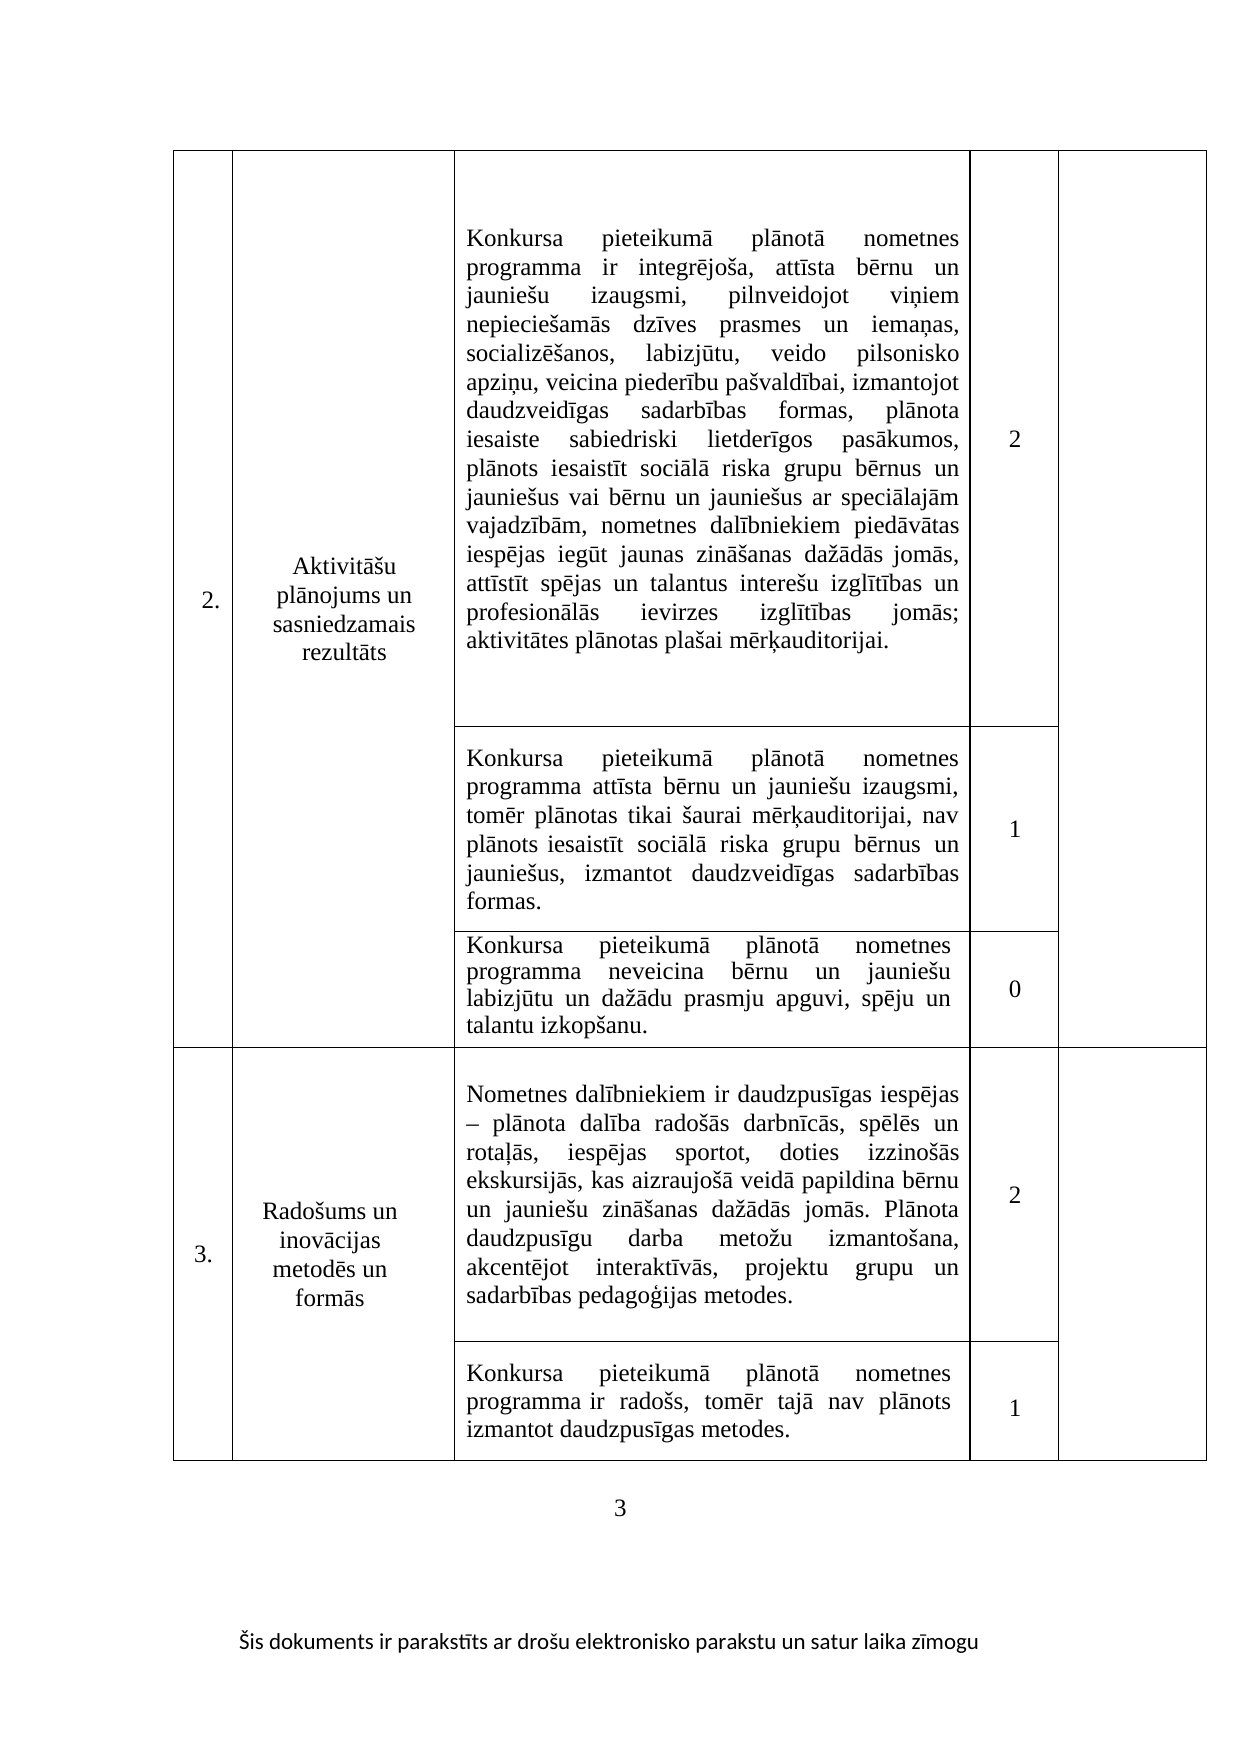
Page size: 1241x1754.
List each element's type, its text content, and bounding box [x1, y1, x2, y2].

table_cell Nometnes dalībniekiem ir daudzpusīgas iespējas – plānota dalība radošās darbnīcās, spēlēs un rotaļās, iespējas sportot, doties izzinošās ekskursijās, kas aizraujošā veidā papildina bērnu un jauniešu zināšanas dažādās jomās. Plānota daudzpusīgu darba metožu izmantošana, akcentējot interaktīvās, projektu grupu un sadarbības pedagoģijas metodes. [455, 1048, 969, 1341]
table_cell 1 [971, 1342, 1058, 1459]
table_cell 0 [971, 932, 1058, 1047]
table_cell 2 [971, 1048, 1058, 1341]
table_cell Konkursa pieteikumā plānotā nometnes programma attīsta bērnu un jauniešu izaugsmi, tomēr plānotas tikai šaurai mērķauditorijai, nav plānots iesaistīt sociālā riska grupu bērnus un jauniešus, izmantot daudzveidīgas sadarbības formas. [455, 727, 969, 931]
table_cell 3. [174, 1048, 232, 1459]
table_cell Konkursa pieteikumā plānotā nometnes programma neveicina bērnu un jauniešu labizjūtu un dažādu prasmju apguvi, spēju un talantu izkopšanu. [455, 932, 969, 1047]
table_cell Radošums un inovācijas metodēs un formās [233, 1048, 454, 1459]
table_cell [1059, 1048, 1206, 1459]
table_cell Konkursa pieteikumā plānotā nometnes programma ir radošs, tomēr tajā nav plānots izmantot daudzpusīgas metodes. [455, 1342, 969, 1459]
table_cell [1059, 151, 1206, 1047]
table_cell 2 [971, 151, 1058, 726]
table_cell Konkursa pieteikumā plānotā nometnes programma ir integrējoša, attīsta bērnu un jauniešu izaugsmi, pilnveidojot viņiem nepieciešamās dzīves prasmes un iemaņas, socializēšanos, labizjūtu, veido pilsonisko apziņu, veicina piederību pašvaldībai, izmantojot daudzveidīgas sadarbības formas, plānota iesaiste sabiedriski lietderīgos pasākumos, plānots iesaistīt sociālā riska grupu bērnus un jauniešus vai bērnu un jauniešus ar speciālajām vajadzībām, nometnes dalībniekiem piedāvātas iespējas iegūt jaunas zināšanas dažādās jomās, attīstīt spējas un talantus interešu izglītības un profesionālās ievirzes izglītības jomās; aktivitātes plānotas plašai mērķauditorijai. [455, 151, 969, 726]
table_cell 2. [174, 151, 232, 1047]
table_cell Aktivitāšu plānojums un sasniedzamais rezultāts [233, 151, 454, 1047]
table_cell 1 [971, 727, 1058, 931]
